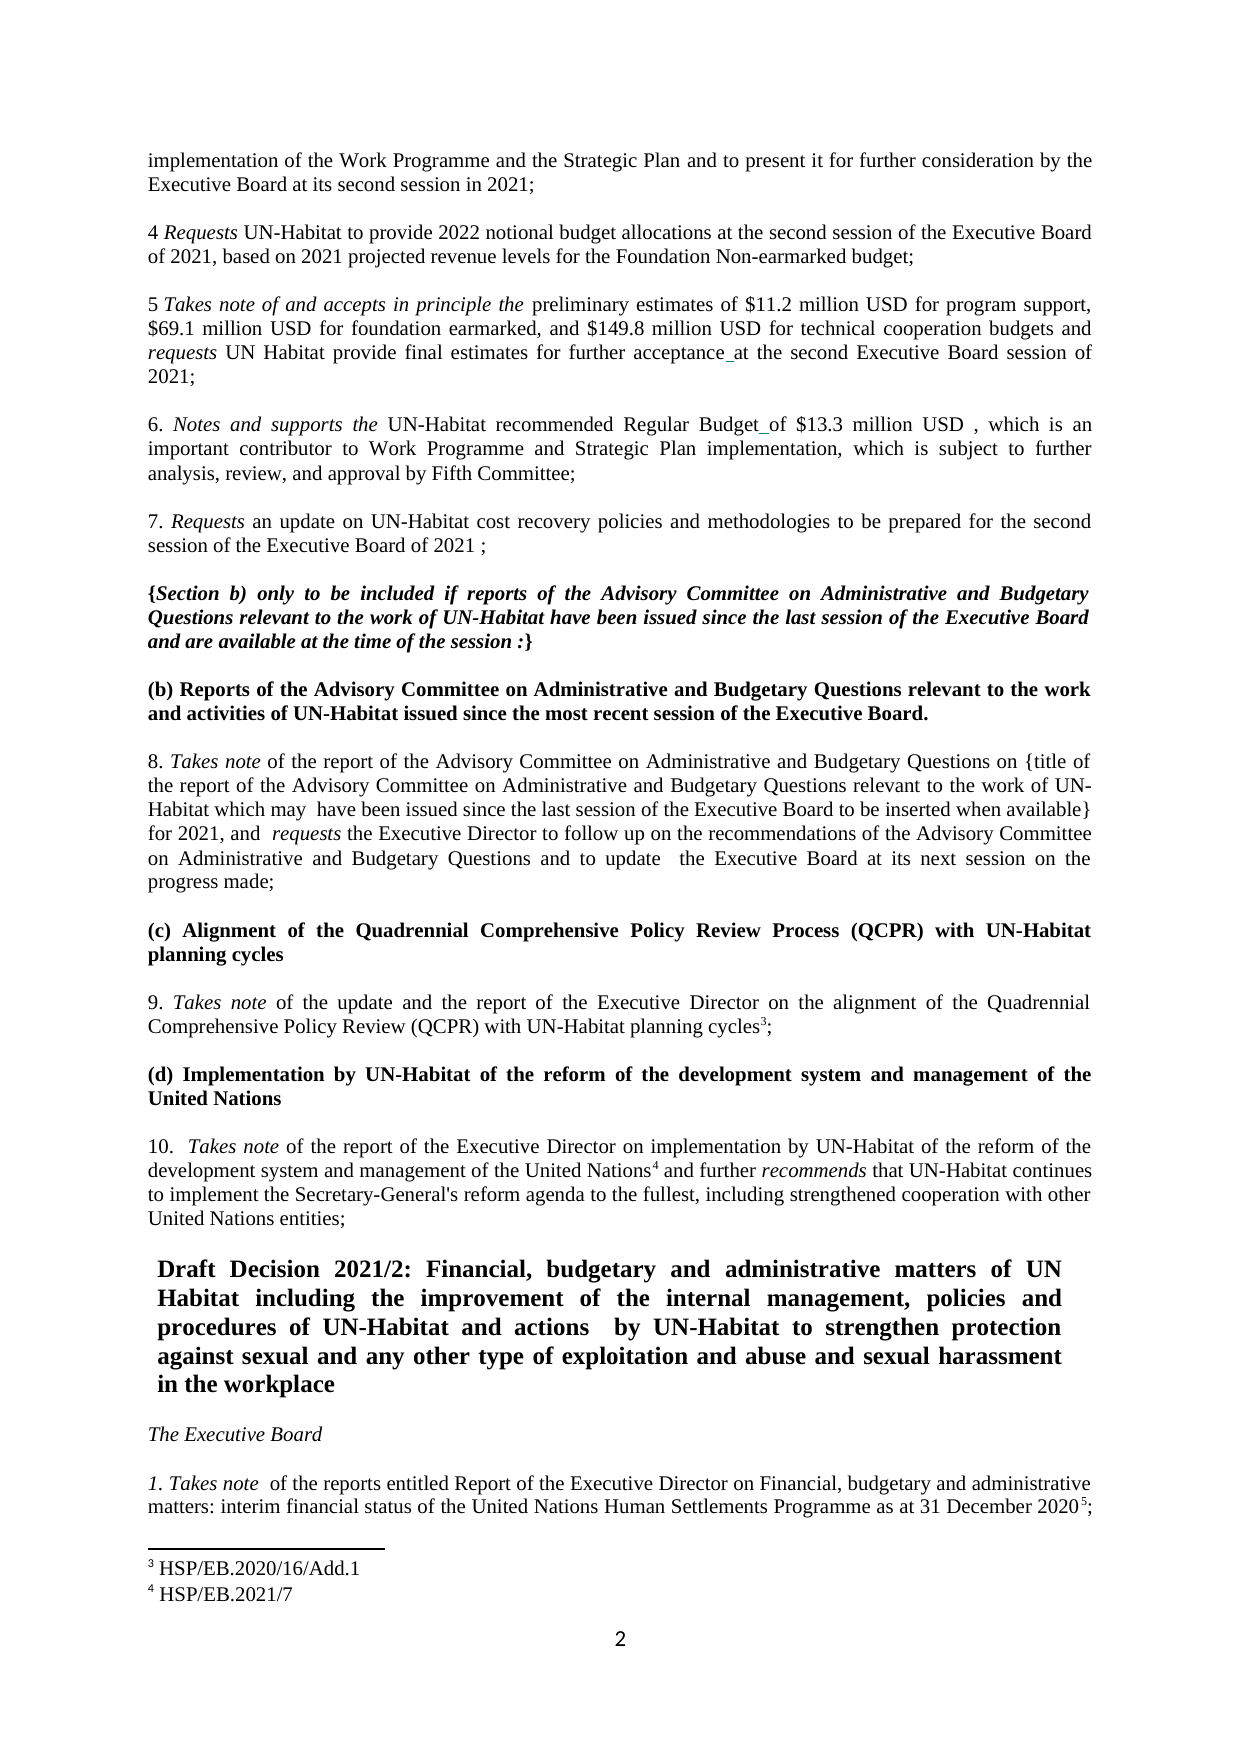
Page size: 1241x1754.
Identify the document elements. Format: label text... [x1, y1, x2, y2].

text 4 Requests UN-Habitat to provide 2022 notional budget allocations at the second session of the Executive Board of 2021, based on 2021 projected revenue levels for the Foundation Non-earmarked budget; [148, 220, 1093, 268]
text 9. Takes note of the update and the report of the Executive Director on the alignment of the Quadrennial Comprehensive Policy Review (QCPR) with UN-Habitat planning cycles; [148, 990, 1093, 1038]
text (c) Alignment of the Quadrennial Comprehensive Policy Review Process (QCPR) with UN-Habitat planning cycles [148, 918, 1093, 966]
text 5 Takes note of and accepts in principle the preliminary estimates of $11.2 million USD for program support, $69.1 million USD for foundation earmarked, and $149.8 million USD for technical cooperation budgets and requests UN Habitat provide final estimates for further acceptance at the second Executive Board session of 2021; [148, 292, 1093, 388]
text The Executive Board [148, 1422, 1093, 1446]
text 10. Takes note of the report of the Executive Director on implementation by UN-Habitat of the reform of the development system and management of the United Nations and further recommends that UN-Habitat continues to implement the Secretary-General's reform agenda to the fullest, including strengthened cooperation with other United Nations entities; [148, 1134, 1093, 1230]
text (d) Implementation by UN-Habitat of the reform of the development system and management of the United Nations [148, 1062, 1093, 1110]
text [148, 1470, 1093, 1518]
text Draft Decision 2021/2: Financial, budgetary and administrative matters of UN Habitat including the improvement of the internal management, policies and procedures of UN-Habitat and actions by UN-Habitat to strengthen protection against sexual and any other type of exploitation and abuse and sexual harassment in the workplace [157, 1254, 1063, 1398]
text {Section b) only to be included if reports of the Advisory Committee on Administrative and Budgetary Questions relevant to the work of UN-Habitat have been issued since the last session of the Executive Board and are available at the time of the session :} [148, 581, 1093, 653]
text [148, 148, 1093, 196]
text (b) Reports of the Advisory Committee on Administrative and Budgetary Questions relevant to the work and activities of UN-Habitat issued since the most recent session of the Executive Board. [148, 677, 1093, 725]
text 6. Notes and supports the UN-Habitat recommended Regular Budget of $13.3 million USD , which is an important contributor to Work Programme and Strategic Plan implementation, which is subject to further analysis, review, and approval by Fifth Committee; [148, 412, 1093, 484]
text 7. Requests an update on UN-Habitat cost recovery policies and methodologies to be prepared for the second session of the Executive Board of 2021 ; [148, 508, 1093, 557]
text 8. Takes note of the report of the Advisory Committee on Administrative and Budgetary Questions on {title of the report of the Advisory Committee on Administrative and Budgetary Questions relevant to the work of UN-Habitat which may have been issued since the last session of the Executive Board to be inserted when available} for 2021, and requests the Executive Director to follow up on the recommendations of the Advisory Committee on Administrative and Budgetary Questions and to update the Executive Board at its next session on the progress made; [148, 749, 1093, 893]
